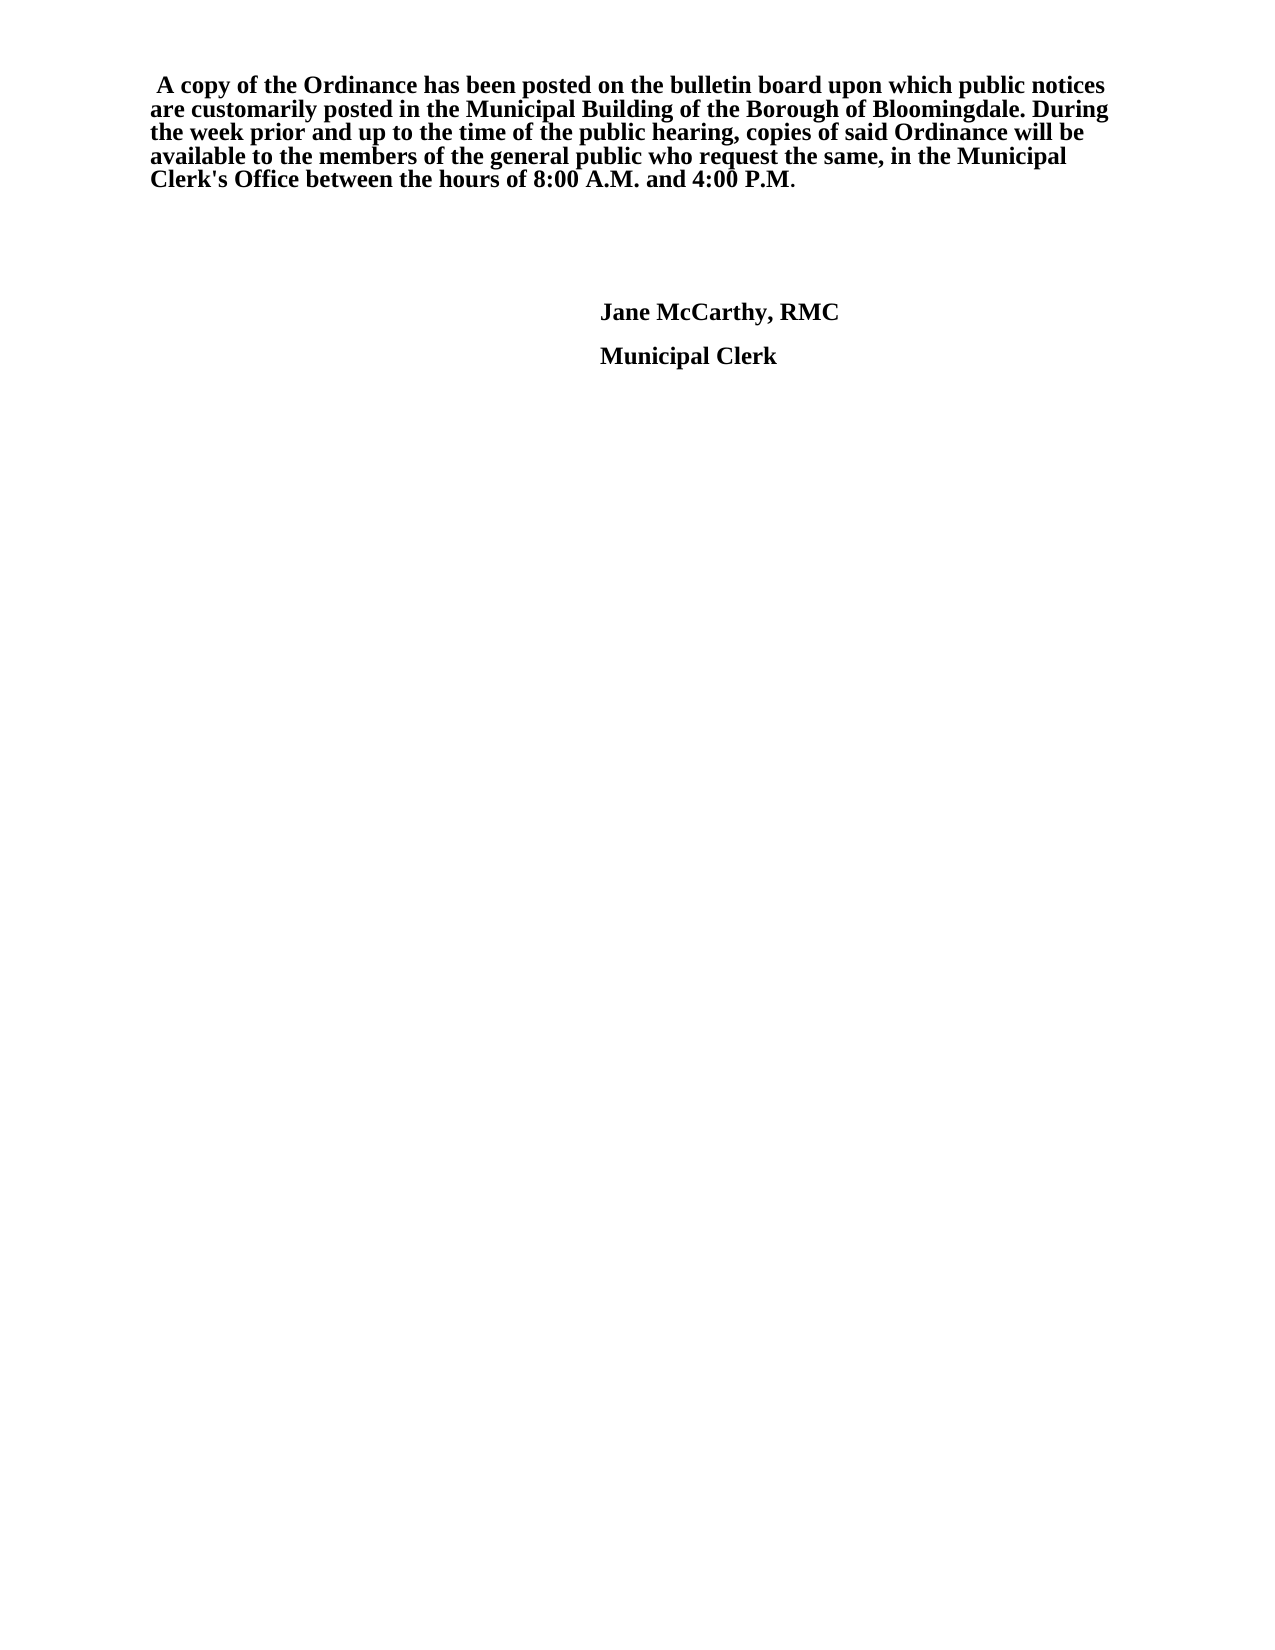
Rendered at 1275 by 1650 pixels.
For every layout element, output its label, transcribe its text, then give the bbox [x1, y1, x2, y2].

text Jane McCarthy, RMC [150, 302, 1125, 325]
text A copy of the Ordinance has been posted on the bulletin board upon which public notices are customarily posted in the Municipal Building of the Borough of Bloomingdale. During the week prior and up to the time of the public hearing, copies of said Ordinance will be available to the members of the general public who request the same, in the Municipal Clerk's Office between the hours of 8:00 A.M. and 4:00 P.M. [150, 75, 1125, 192]
text Municipal Clerk [150, 346, 1125, 369]
